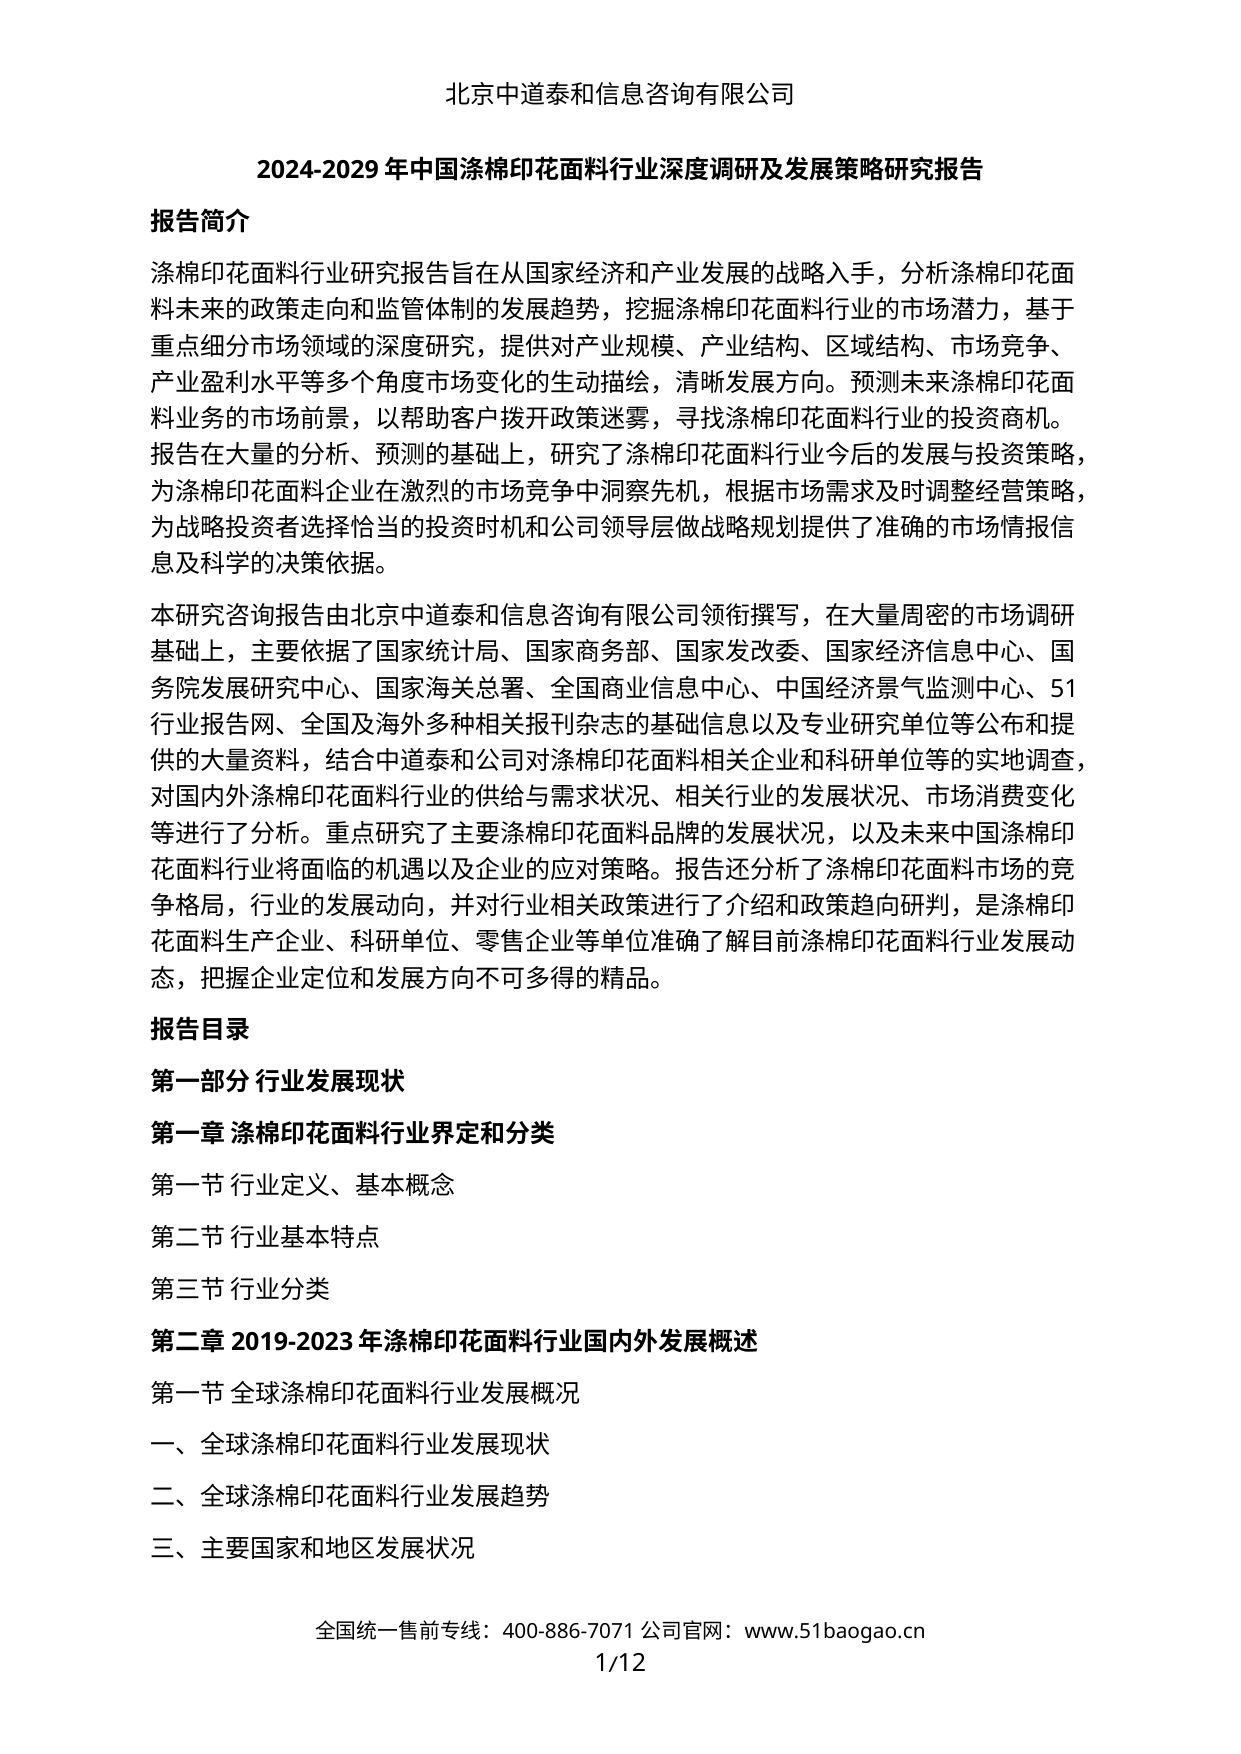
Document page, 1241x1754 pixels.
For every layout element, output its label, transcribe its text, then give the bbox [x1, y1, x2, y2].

text 第二章 2019-2023年涤棉印花面料行业国内外发展概述 [150, 1321, 1090, 1357]
text 第一部分 行业发展现状 [150, 1062, 1090, 1098]
text 第二节 行业基本特点 [150, 1217, 1090, 1254]
text 二、全球涤棉印花面料行业发展趋势 [150, 1477, 1090, 1513]
text 报告简介 [150, 202, 1090, 238]
text 一、全球涤棉印花面料行业发展现状 [150, 1425, 1090, 1461]
text 涤棉印花面料行业研究报告旨在从国家经济和产业发展的战略入手，分析涤棉印花面料未来的政策走向和监管体制的发展趋势，挖掘涤棉印花面料行业的市场潜力，基于重点细分市场领域的深度研究，提供对产业规模、产业结构、区域结构、市场竞争、产业盈利水平等多个角度市场变化的生动描绘，清晰发展方向。预测未来涤棉印花面料业务的市场前景，以帮助客户拨开政策迷雾，寻找涤棉印花面料行业的投资商机。报告在大量的分析、预测的基础上，研究了涤棉印花面料行业今后的发展与投资策略，为涤棉印花面料企业在激烈的市场竞争中洞察先机，根据市场需求及时调整经营策略，为战略投资者选择恰当的投资时机和公司领导层做战略规划提供了准确的市场情报信息及科学的决策依据。 [150, 254, 1090, 580]
text 报告目录 [150, 1010, 1090, 1046]
text 三、主要国家和地区发展状况 [150, 1529, 1090, 1565]
text 第三节 行业分类 [150, 1269, 1090, 1306]
text 第一节 全球涤棉印花面料行业发展概况 [150, 1373, 1090, 1409]
text 第一节 行业定义、基本概念 [150, 1166, 1090, 1202]
text 第一章 涤棉印花面料行业界定和分类 [150, 1114, 1090, 1150]
text 本研究咨询报告由北京中道泰和信息咨询有限公司领衔撰写，在大量周密的市场调研基础上，主要依据了国家统计局、国家商务部、国家发改委、国家经济信息中心、国务院发展研究中心、国家海关总署、全国商业信息中心、中国经济景气监测中心、51行业报告网、全国及海外多种相关报刊杂志的基础信息以及专业研究单位等公布和提供的大量资料，结合中道泰和公司对涤棉印花面料相关企业和科研单位等的实地调查，对国内外涤棉印花面料行业的供给与需求状况、相关行业的发展状况、市场消费变化等进行了分析。重点研究了主要涤棉印花面料品牌的发展状况，以及未来中国涤棉印花面料行业将面临的机遇以及企业的应对策略。报告还分析了涤棉印花面料市场的竞争格局，行业的发展动向，并对行业相关政策进行了介绍和政策趋向研判，是涤棉印花面料生产企业、科研单位、零售企业等单位准确了解目前涤棉印花面料行业发展动态，把握企业定位和发展方向不可多得的精品。 [150, 596, 1090, 994]
text 2024-2029年中国涤棉印花面料行业深度调研及发展策略研究报告 [150, 150, 1090, 186]
